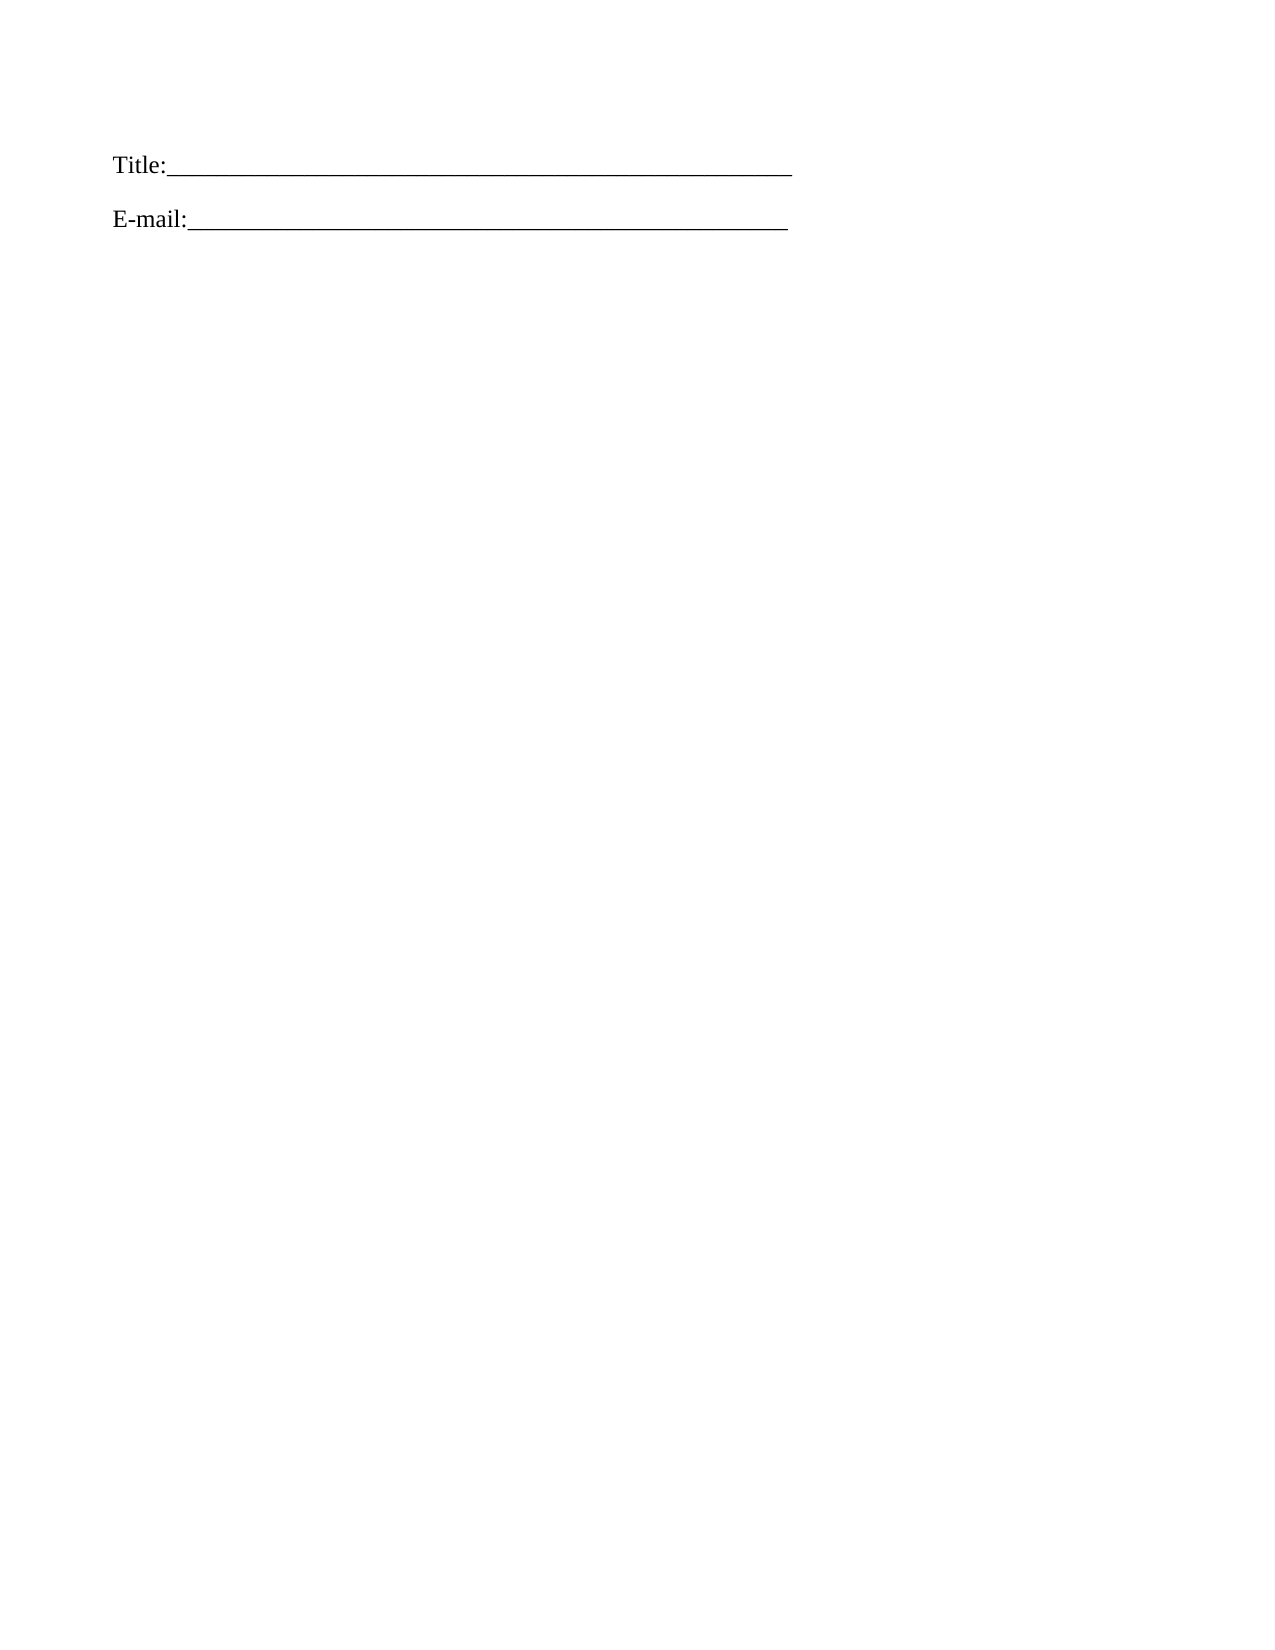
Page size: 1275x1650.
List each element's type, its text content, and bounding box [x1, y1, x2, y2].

text Title: __________________________________________________ [112, 150, 1162, 179]
text E-mail: ________________________________________________ [112, 204, 1162, 233]
